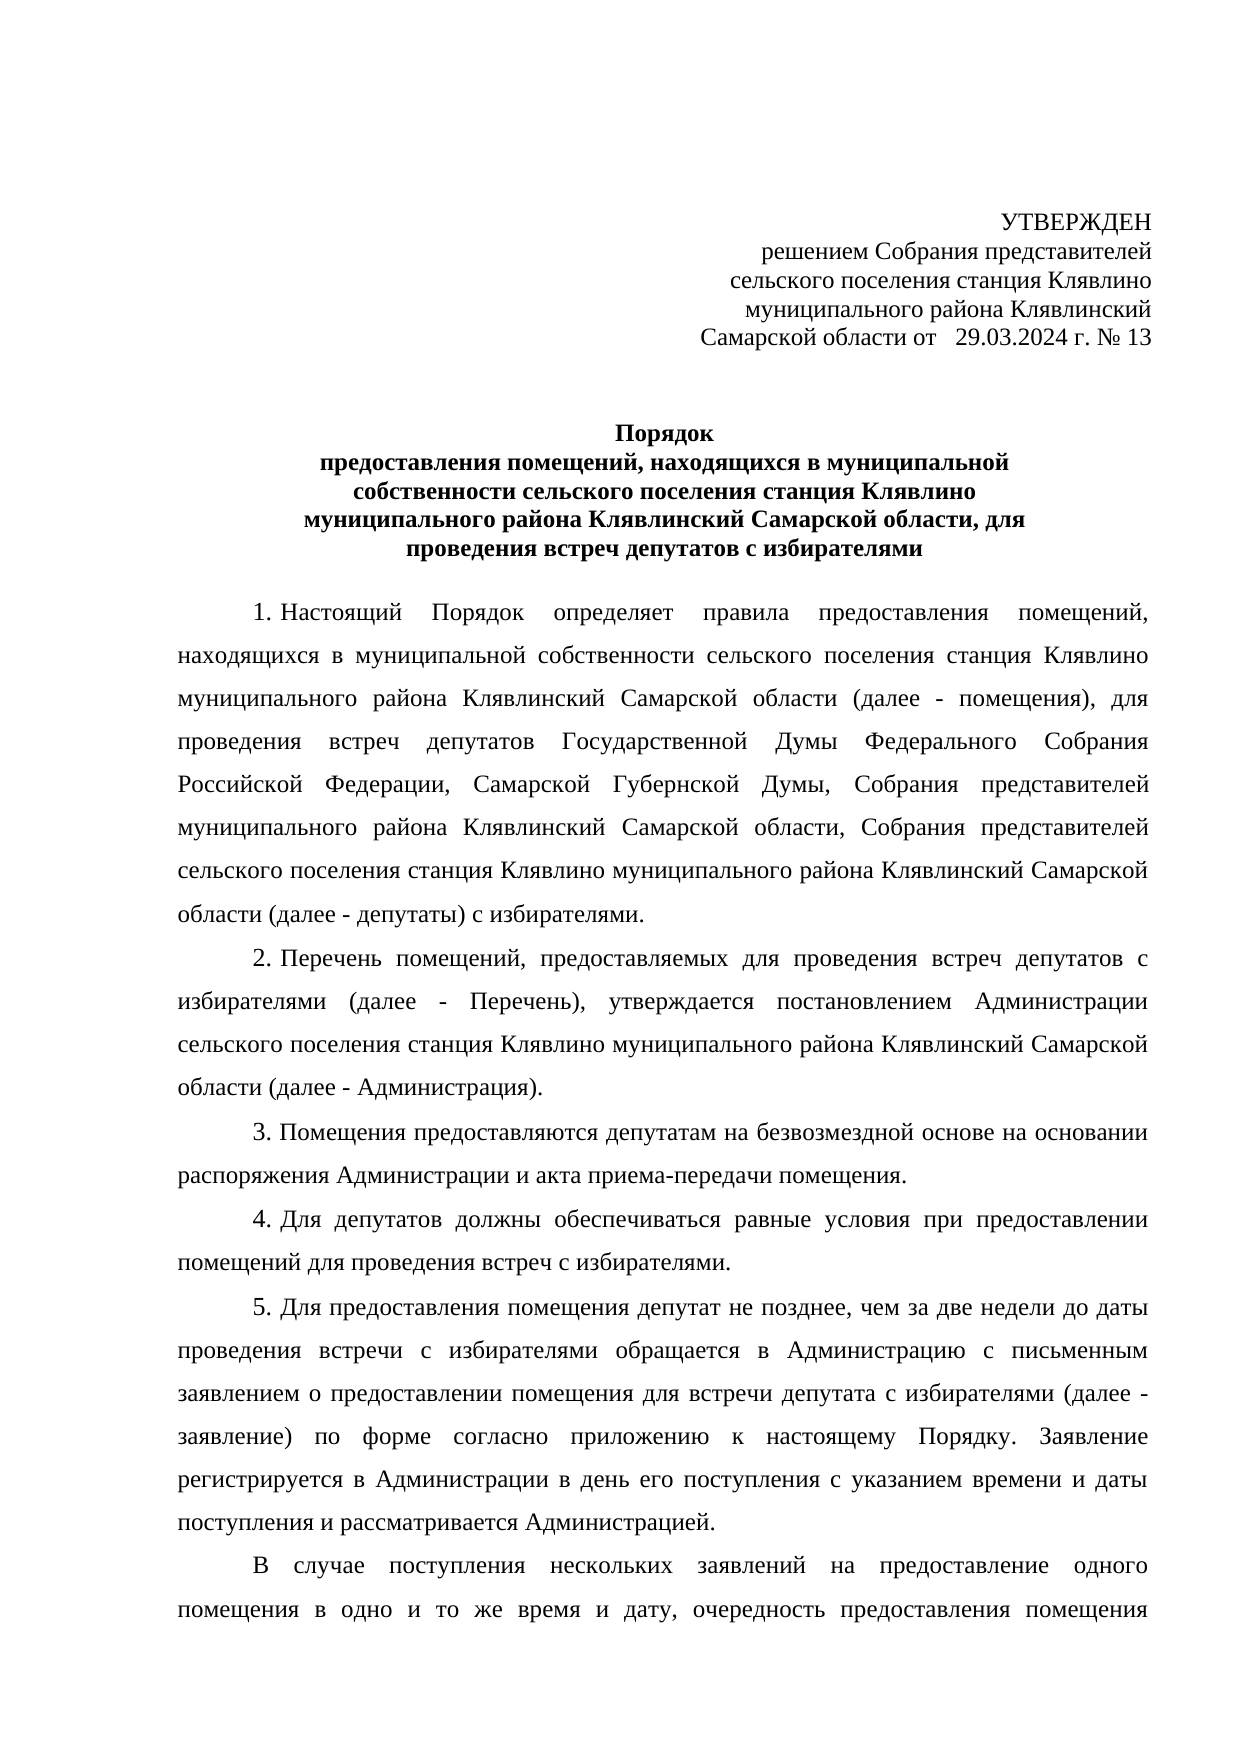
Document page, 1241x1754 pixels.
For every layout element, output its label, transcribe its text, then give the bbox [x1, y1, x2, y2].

list Для предоставления помещения депутат не позднее, чем за две недели до даты проведения встречи с избирателями обращается в Администрацию с письменным заявлением о предоставлении помещения для встречи депутата с избирателями (далее - заявление) по форме согласно приложению к настоящему Порядку. Заявление регистрируется в Администрации в день его поступления с указанием времени и даты поступления и рассматривается Администрацией. [177, 1291, 1149, 1536]
list Настоящий Порядок определяет правила предоставления помещений, находящихся в муниципальной собственности сельского поселения станция Клявлино муниципального района Клявлинский Самарской области (далее - помещения), для проведения встреч депутатов Государственной Думы Федерального Собрания Российской Федерации, Самарской Губернской Думы, Собрания представителей муниципального района Клявлинский Самарской области, Собрания представителей сельского поселения станция Клявлино муниципального района Клявлинский Самарской области (далее - депутаты) с избирателями. [177, 596, 1149, 927]
text муниципального района Клявлинский [177, 294, 1152, 322]
text решением Собрания представителей [177, 236, 1152, 265]
list Помещения предоставляются депутатам на безвозмездной основе на основании распоряжения Администрации и акта приема-передачи помещения. [177, 1116, 1149, 1189]
text сельского поселения станция Клявлино [177, 265, 1152, 294]
text предоставления помещений, находящихся в муниципальной собственности сельского поселения станция Клявлино муниципального района Клявлинский Самарской области, для проведения встреч депутатов с избирателями [273, 447, 1056, 562]
list Перечень помещений, предоставляемых для проведения встреч депутатов с избирателями (далее - Перечень), утверждается постановлением Администрации сельского поселения станция Клявлино муниципального района Клявлинский Самарской области (далее - Администрация). [177, 942, 1149, 1101]
text Порядок [273, 418, 1056, 447]
text УТВЕРЖДЕН [177, 207, 1152, 236]
list Для депутатов должны обеспечиваться равные условия при предоставлении помещений для проведения встреч с избирателями. [177, 1203, 1149, 1276]
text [177, 1551, 1149, 1622]
text Самарской области от 29.03.2024 г. № 13 [177, 322, 1152, 351]
